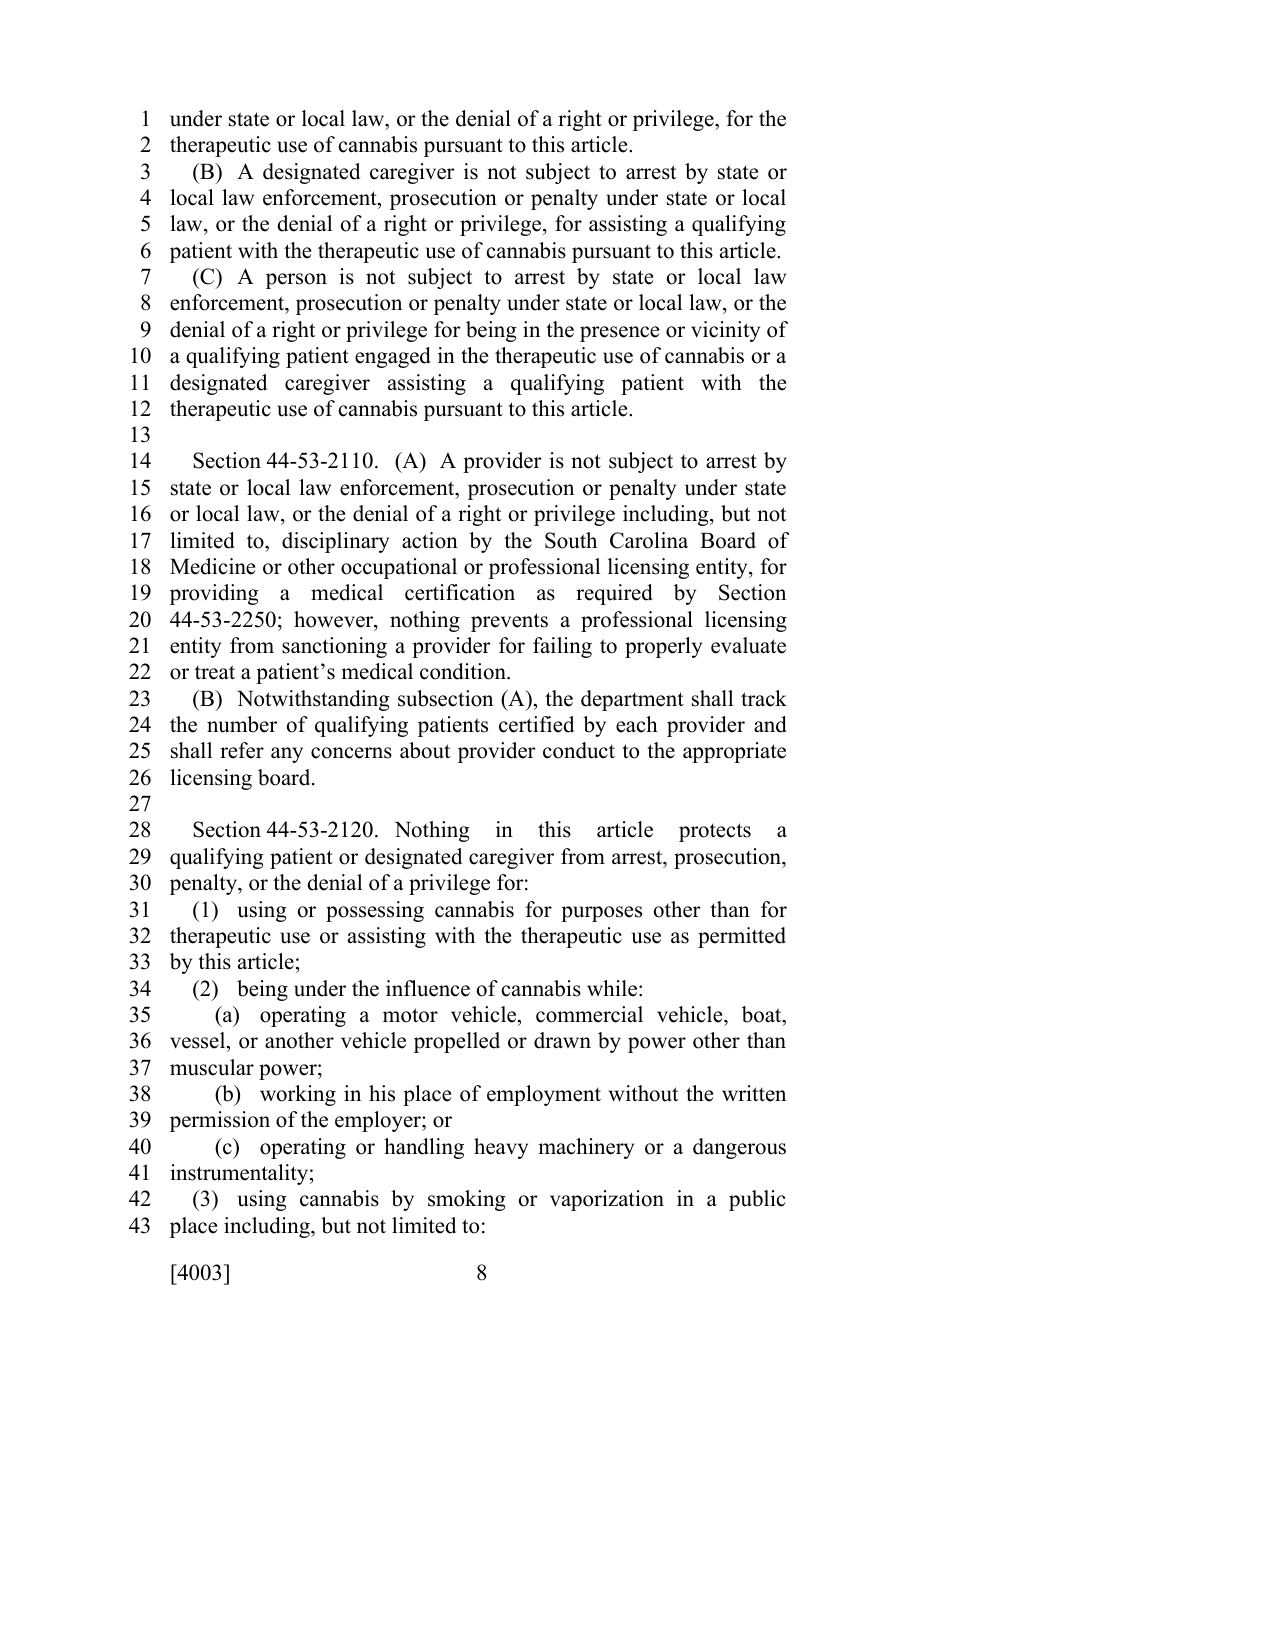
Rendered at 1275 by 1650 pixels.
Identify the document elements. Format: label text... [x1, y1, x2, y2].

text (2) being under the influence of cannabis while: [169, 975, 787, 1001]
text Section 44-53-2120. Nothing in this article protects a qualifying patient or designated caregiver from arrest, prosecution, penalty, or the denial of a privilege for: [169, 817, 787, 896]
text (3) using cannabis by smoking or vaporization in a public place including, but not limited to: [169, 1186, 787, 1238]
text (B) A designated caregiver is not subject to arrest by state or local law enforcement, prosecution or penalty under state or local law, or the denial of a right or privilege, for assisting a qualifying patient with the therapeutic use of cannabis pursuant to this article. [169, 158, 787, 263]
text (B) Notwithstanding subsection (A), the department shall track the number of qualifying patients certified by each provider and shall refer any concerns about provider conduct to the appropriate licensing board. [169, 685, 787, 790]
text (c) operating or handling heavy machinery or a dangerous instrumentality; [169, 1133, 787, 1186]
text (a) operating a motor vehicle, commercial vehicle, boat, vessel, or another vehicle propelled or drawn by power other than muscular power; [169, 1001, 787, 1080]
text (1) using or possessing cannabis for purposes other than for therapeutic use or assisting with the therapeutic use as permitted by this article; [169, 896, 787, 975]
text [169, 105, 787, 158]
text Section 44-53-2110. (A) A provider is not subject to arrest by state or local law enforcement, prosecution or penalty under state or local law, or the denial of a right or privilege including, but not limited to, disciplinary action by the South Carolina Board of Medicine or other occupational or professional licensing entity, for providing a medical certification as required by Section 44-53-2250; however, nothing prevents a professional licensing entity from sanctioning a provider for failing to properly evaluate or treat a patient’s medical condition. [169, 448, 787, 685]
text (b) working in his place of employment without the written permission of the employer; or [169, 1080, 787, 1133]
text (C) A person is not subject to arrest by state or local law enforcement, prosecution or penalty under state or local law, or the denial of a right or privilege for being in the presence or vicinity of a qualifying patient engaged in the therapeutic use of cannabis or a designated caregiver assisting a qualifying patient with the therapeutic use of cannabis pursuant to this article. [169, 263, 787, 421]
